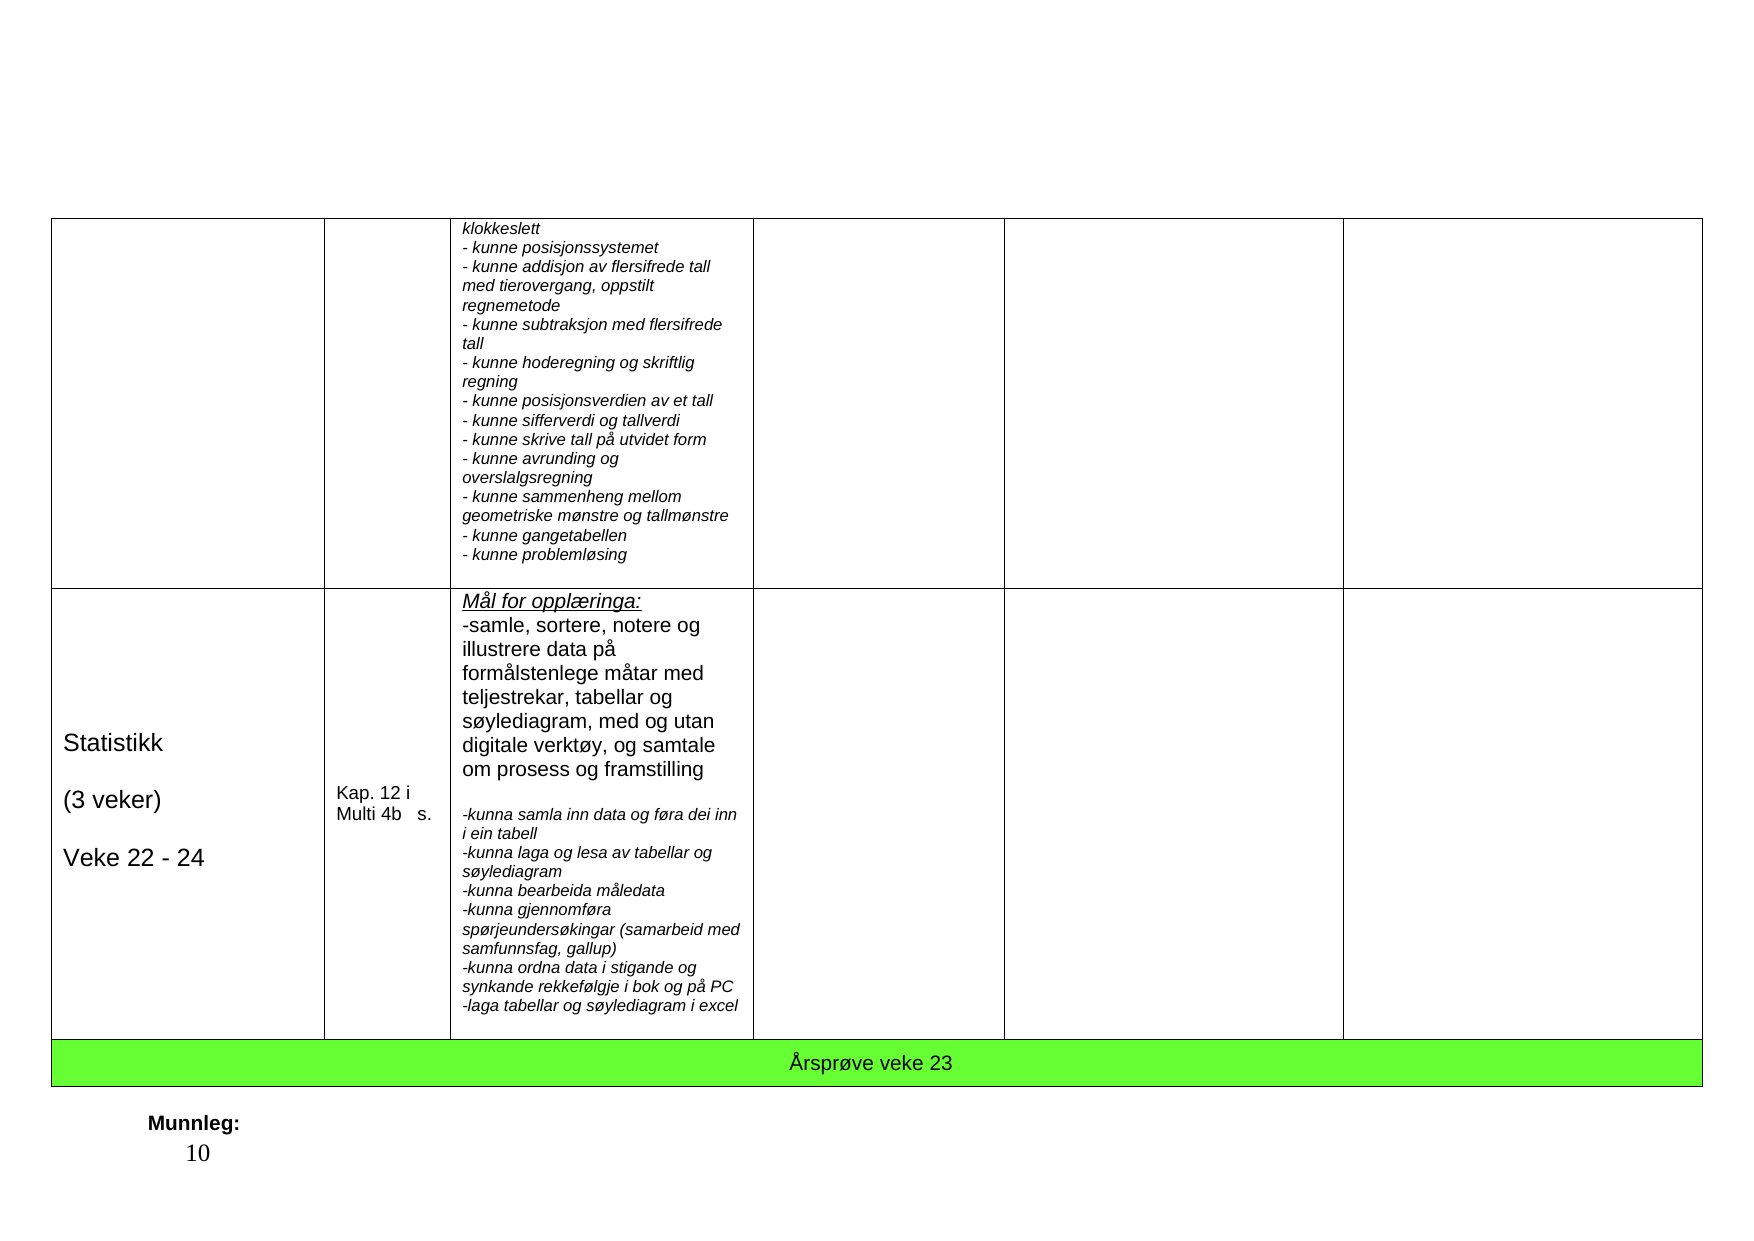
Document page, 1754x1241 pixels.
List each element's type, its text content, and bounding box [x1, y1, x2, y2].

table_cell Årsprøve veke 23 [52, 1040, 1702, 1086]
table_cell Mål for opplæringa: -samle, sortere, notere og illustrere data på formålstenlege måtar med teljestrekar, tabellar og søylediagram, med og utan digitale verktøy, og samtale om prosess og framstilling -kunna samla inn data og føra dei inn i ein tabell -kunna laga og lesa av tabellar og søylediagram -kunna bearbeida måledata -kunna gjennomføra spørjeundersøkingar (samarbeid med samfunnsfag, gallup) -kunna ordna data i stigande og synkande rekkefølgje i bok og på PC -laga tabellar og søylediagram i excel [451, 589, 753, 1039]
table_cell [1344, 589, 1702, 1039]
table_cell Kap. 12 i Multi 4b s. [325, 589, 450, 1039]
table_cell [52, 219, 324, 588]
table_cell [754, 589, 1004, 1039]
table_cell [325, 219, 450, 588]
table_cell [451, 219, 753, 588]
text Munnleg: [148, 1111, 1606, 1134]
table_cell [1005, 219, 1343, 588]
table_cell [1344, 219, 1702, 588]
table_cell [1005, 589, 1343, 1039]
table_cell Statistikk (3 veker) Veke 22 - 24 [52, 589, 324, 1039]
table_cell [754, 219, 1004, 588]
